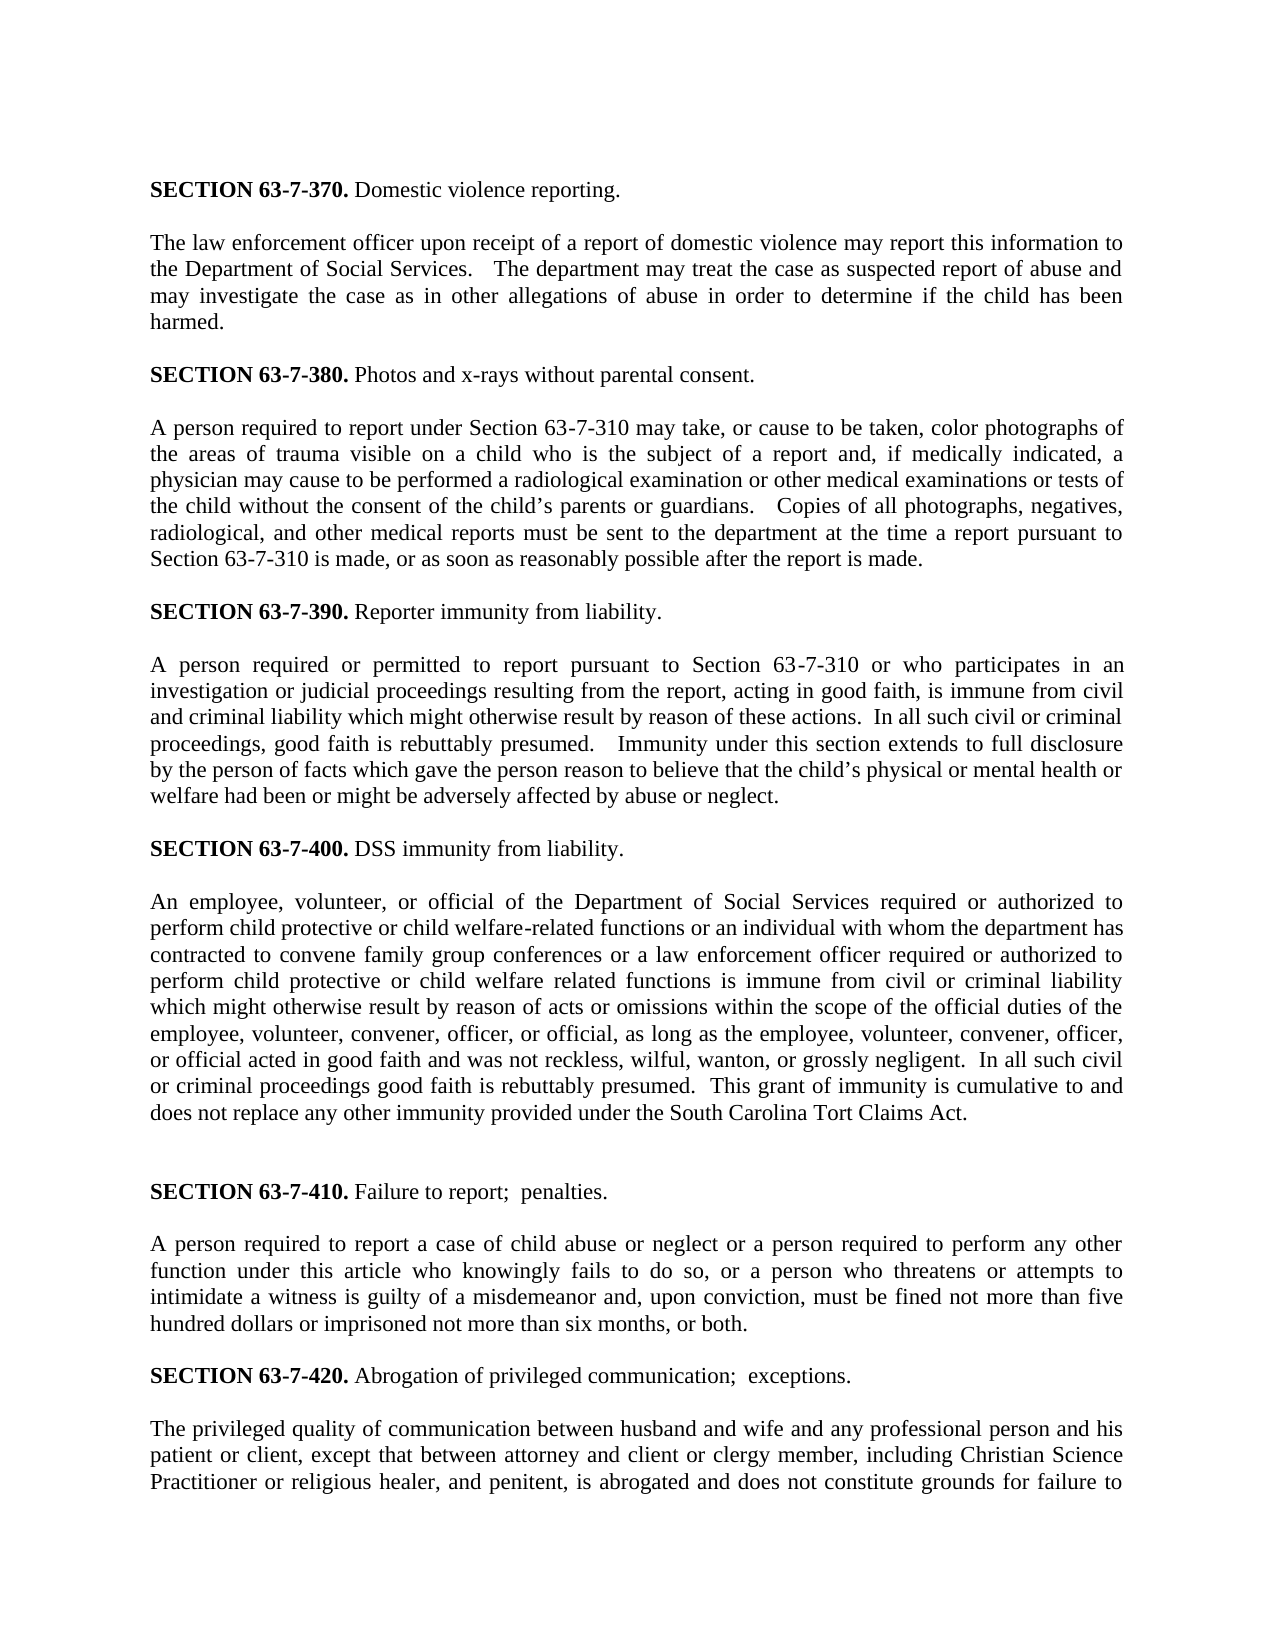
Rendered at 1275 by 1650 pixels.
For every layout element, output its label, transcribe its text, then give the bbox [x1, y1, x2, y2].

text SECTION 63-7-410. Failure to report; penalties. [150, 1178, 1125, 1204]
text SECTION 63-7-370. Domestic violence reporting. [150, 176, 1125, 203]
text A person required to report under Section 63-7-310 may take, or cause to be taken, color photographs of the areas of trauma visible on a child who is the subject of a report and, if medically indicated, a physician may cause to be performed a radiological examination or other medical examinations or tests of the child without the consent of the child’s parents or guardians. Copies of all photographs, negatives, radiological, and other medical reports must be sent to the department at the time a report pursuant to Section 63-7-310 is made, or as soon as reasonably possible after the report is made. [150, 413, 1125, 572]
text A person required to report a case of child abuse or neglect or a person required to perform any other function under this article who knowingly fails to do so, or a person who threatens or attempts to intimidate a witness is guilty of a misdemeanor and, upon conviction, must be fined not more than five hundred dollars or imprisoned not more than six months, or both. [150, 1231, 1125, 1336]
text An employee, volunteer, or official of the Department of Social Services required or authorized to perform child protective or child welfare-related functions or an individual with whom the department has contracted to convene family group conferences or a law enforcement officer required or authorized to perform child protective or child welfare related functions is immune from civil or criminal liability which might otherwise result by reason of acts or omissions within the scope of the official duties of the employee, volunteer, convener, officer, or official, as long as the employee, volunteer, convener, officer, or official acted in good faith and was not reckless, wilful, wanton, or grossly negligent. In all such civil or criminal proceedings good faith is rebuttably presumed. This grant of immunity is cumulative to and does not replace any other immunity provided under the South Carolina Tort Claims Act. [150, 888, 1125, 1125]
text SECTION 63-7-420. Abrogation of privileged communication; exceptions. [150, 1362, 1125, 1389]
text SECTION 63-7-390. Reporter immunity from liability. [150, 598, 1125, 624]
text SECTION 63-7-380. Photos and x-rays without parental consent. [150, 361, 1125, 387]
text SECTION 63-7-400. DSS immunity from liability. [150, 835, 1125, 862]
text A person required or permitted to report pursuant to Section 63-7-310 or who participates in an investigation or judicial proceedings resulting from the report, acting in good faith, is immune from civil and criminal liability which might otherwise result by reason of these actions. In all such civil or criminal proceedings, good faith is rebuttably presumed. Immunity under this section extends to full disclosure by the person of facts which gave the person reason to believe that the child’s physical or mental health or welfare had been or might be adversely affected by abuse or neglect. [150, 651, 1125, 809]
text The law enforcement officer upon receipt of a report of domestic violence may report this information to the Department of Social Services. The department may treat the case as suspected report of abuse and may investigate the case as in other allegations of abuse in order to determine if the child has been harmed. [150, 229, 1125, 334]
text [150, 1415, 1125, 1494]
